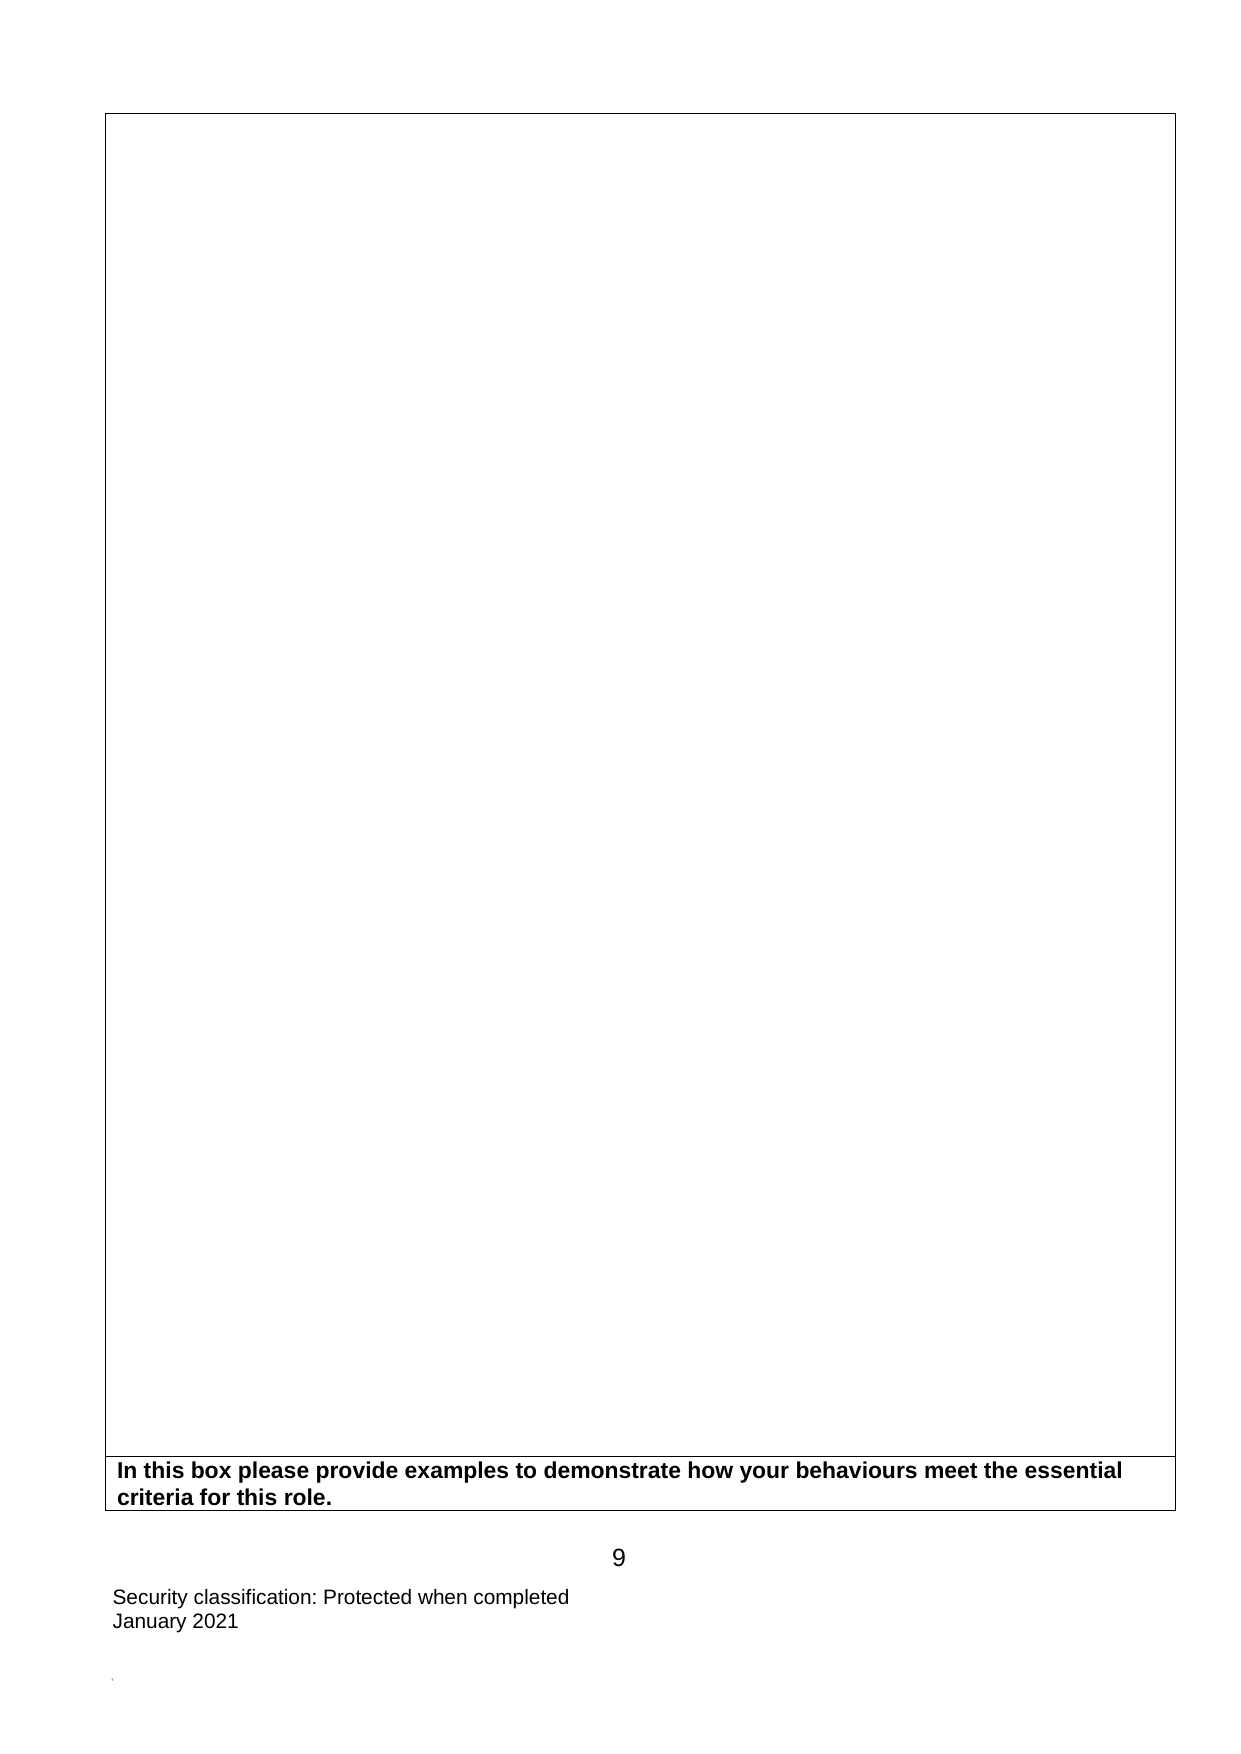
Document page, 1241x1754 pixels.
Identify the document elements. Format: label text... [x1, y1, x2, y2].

table_cell [106, 114, 1175, 1456]
table_cell In this box please provide examples to demonstrate how your behaviours meet the essential criteria for this role. [106, 1457, 1175, 1510]
